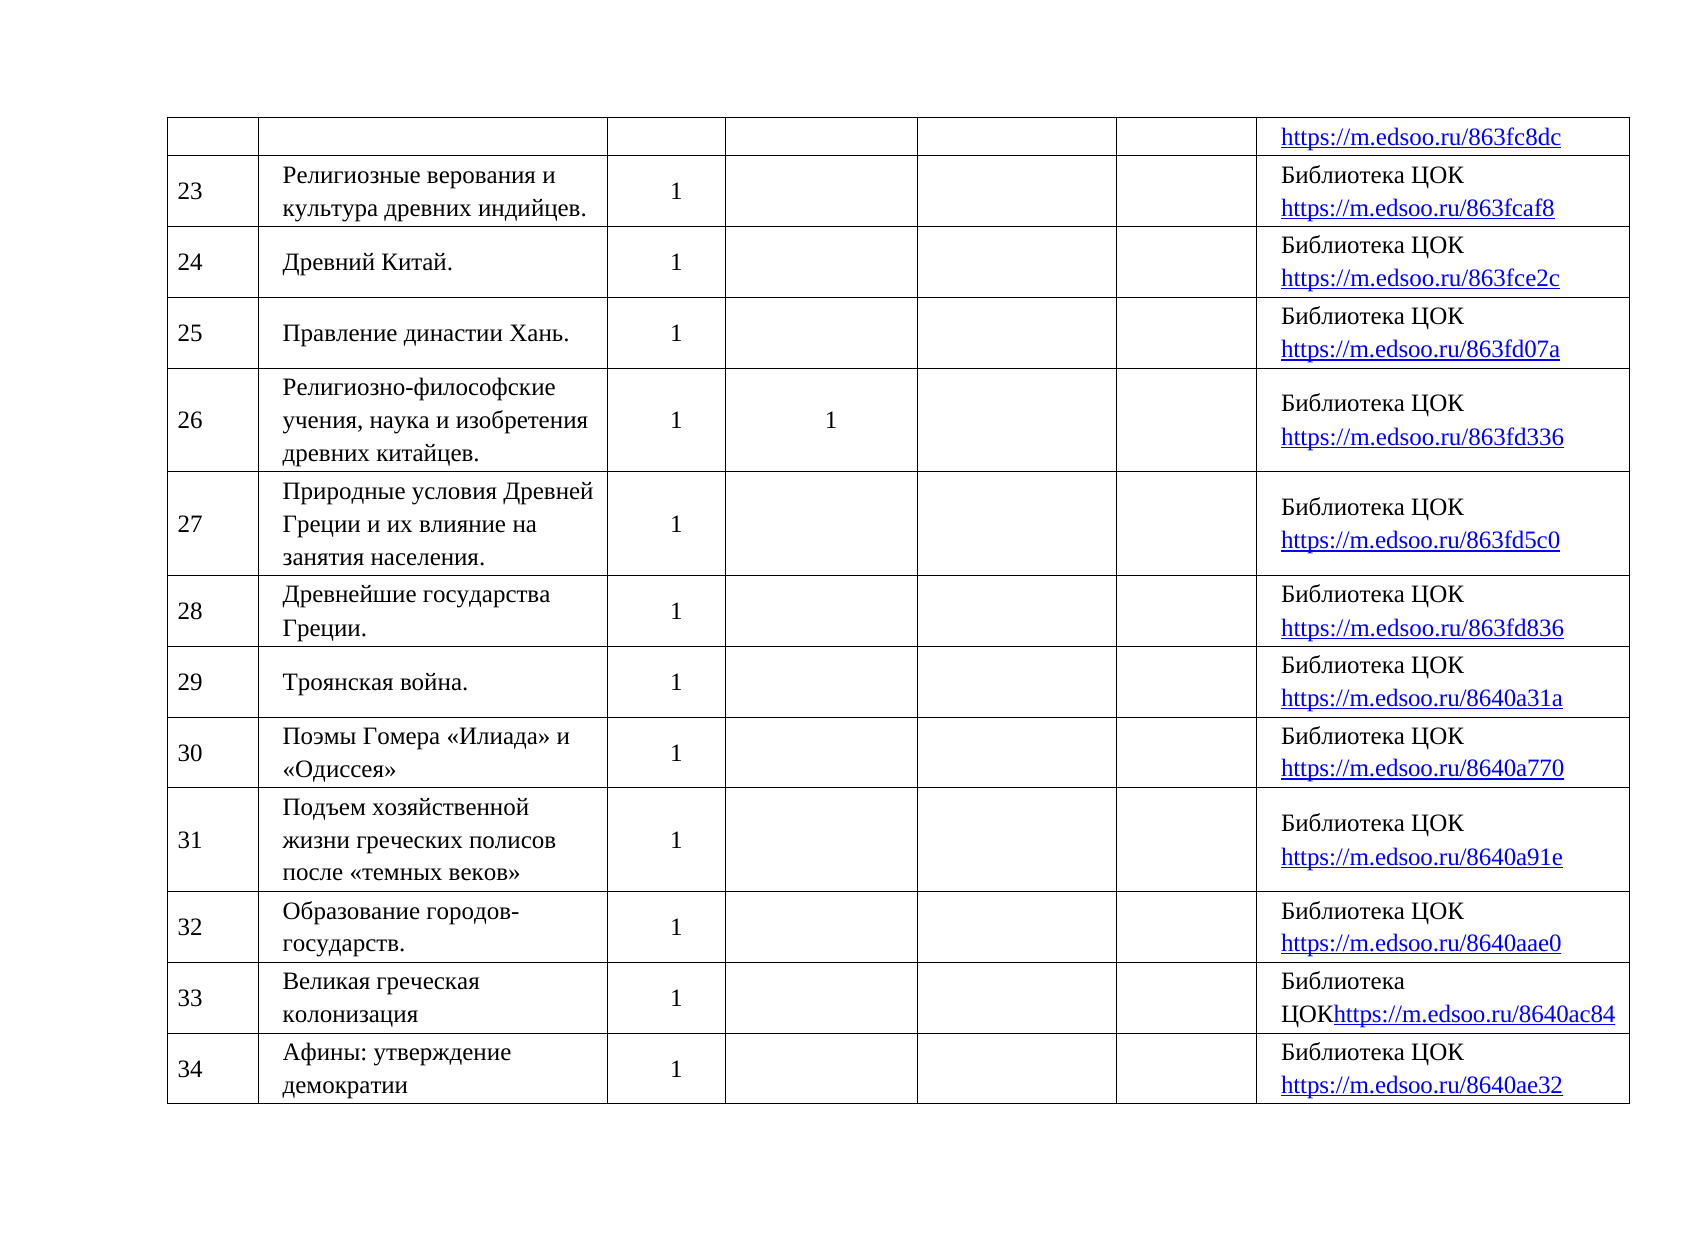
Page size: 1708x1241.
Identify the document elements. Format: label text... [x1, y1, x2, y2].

table_cell [1117, 156, 1256, 226]
table_cell Библиотека ЦОК https://m.edsoo.ru/8640ae32 [1257, 1034, 1629, 1103]
table_cell 1 [726, 369, 917, 471]
table_header [918, 118, 1116, 155]
table_header https://m.edsoo.ru/863fc8dc [1257, 118, 1629, 155]
table_cell 1 [608, 298, 725, 367]
table_cell 1 [608, 788, 725, 891]
table_cell 1 [608, 1034, 725, 1103]
table_cell [1117, 472, 1256, 575]
table_cell 1 [608, 369, 725, 471]
table_cell 24 [168, 227, 258, 296]
table_cell [1117, 788, 1256, 891]
table_cell Библиотека ЦОК https://m.edsoo.ru/8640a31a [1257, 647, 1629, 716]
table_cell [1117, 298, 1256, 367]
table_cell 1 [608, 647, 725, 716]
table_cell 1 [608, 156, 725, 226]
table_header [1117, 118, 1256, 155]
table_cell [726, 788, 917, 891]
table_cell 1 [608, 892, 725, 962]
table_cell 29 [168, 647, 258, 716]
table_cell [918, 298, 1116, 367]
table_cell Библиотека ЦОК https://m.edsoo.ru/863fd5c0 [1257, 472, 1629, 575]
table_cell [726, 647, 917, 716]
table_cell Библиотека ЦОК https://m.edsoo.ru/8640a770 [1257, 718, 1629, 787]
table_cell 34 [168, 1034, 258, 1103]
table_cell 30 [168, 718, 258, 787]
table_cell 25 [168, 298, 258, 367]
table_cell 26 [168, 369, 258, 471]
table_cell Природные условия Древней Греции и их влияние на занятия населения. [259, 472, 607, 575]
table_cell [1117, 1034, 1256, 1103]
table_cell [918, 1034, 1116, 1103]
table_header [608, 118, 725, 155]
table_cell Поэмы Гомера «Илиада» и «Одиссея» [259, 718, 607, 787]
table_cell [1117, 647, 1256, 716]
table_cell Религиозно-философские учения, наука и изобретения древних китайцев. [259, 369, 607, 471]
table_cell Библиотека ЦОК https://m.edsoo.ru/863fcaf8 [1257, 156, 1629, 226]
table_cell [726, 298, 917, 367]
table_cell Библиотека ЦОК https://m.edsoo.ru/863fd07a [1257, 298, 1629, 367]
table_cell 33 [168, 963, 258, 1033]
table_cell 1 [608, 718, 725, 787]
table_cell 27 [168, 472, 258, 575]
table_cell 31 [168, 788, 258, 891]
table_cell Афины: утверждение демократии [259, 1034, 607, 1103]
table_cell Библиотека ЦОК https://m.edsoo.ru/8640aae0 [1257, 892, 1629, 962]
table_cell [726, 472, 917, 575]
table_cell 1 [608, 472, 725, 575]
table_cell [726, 1034, 917, 1103]
table_header [168, 118, 258, 155]
table_cell [726, 892, 917, 962]
table_cell [918, 369, 1116, 471]
table_cell 1 [608, 963, 725, 1033]
table_cell Великая греческая колонизация [259, 963, 607, 1033]
table_cell [1117, 369, 1256, 471]
table_header [259, 118, 607, 155]
table_cell 1 [608, 227, 725, 296]
table_cell [918, 472, 1116, 575]
table_cell [726, 227, 917, 296]
table_cell 23 [168, 156, 258, 226]
table_cell [918, 892, 1116, 962]
table_cell Троянская война. [259, 647, 607, 716]
table_cell [726, 718, 917, 787]
table_cell Древний Китай. [259, 227, 607, 296]
table_cell 1 [608, 576, 725, 646]
table_cell [918, 576, 1116, 646]
table_cell [726, 963, 917, 1033]
table_cell [726, 156, 917, 226]
table_cell 32 [168, 892, 258, 962]
table_cell Библиотека ЦОК https://m.edsoo.ru/8640a91e [1257, 788, 1629, 891]
table_cell [918, 156, 1116, 226]
table_cell [1117, 718, 1256, 787]
table_cell 28 [168, 576, 258, 646]
table_cell [726, 576, 917, 646]
table_cell [918, 788, 1116, 891]
table_cell [918, 647, 1116, 716]
table_cell Библиотека ЦОК https://m.edsoo.ru/863fce2c [1257, 227, 1629, 296]
table_cell Библиотека ЦОК https://m.edsoo.ru/863fd336 [1257, 369, 1629, 471]
table_cell [1117, 576, 1256, 646]
table_cell Образование городов- государств. [259, 892, 607, 962]
table_cell Правление династии Хань. [259, 298, 607, 367]
table_cell [1117, 892, 1256, 962]
table_cell [918, 718, 1116, 787]
table_cell [918, 963, 1116, 1033]
table_cell Подъем хозяйственной жизни греческих полисов после «темных веков» [259, 788, 607, 891]
table_cell [1117, 227, 1256, 296]
table_header [726, 118, 917, 155]
table_cell Древнейшие государства Греции. [259, 576, 607, 646]
table_cell Религиозные верования и культура древних индийцев. [259, 156, 607, 226]
table_cell Библиотека ЦОКhttps://m.edsoo.ru/8640ac84 [1257, 963, 1629, 1033]
table_cell Библиотека ЦОК https://m.edsoo.ru/863fd836 [1257, 576, 1629, 646]
table_cell [918, 227, 1116, 296]
table_cell [1117, 963, 1256, 1033]
